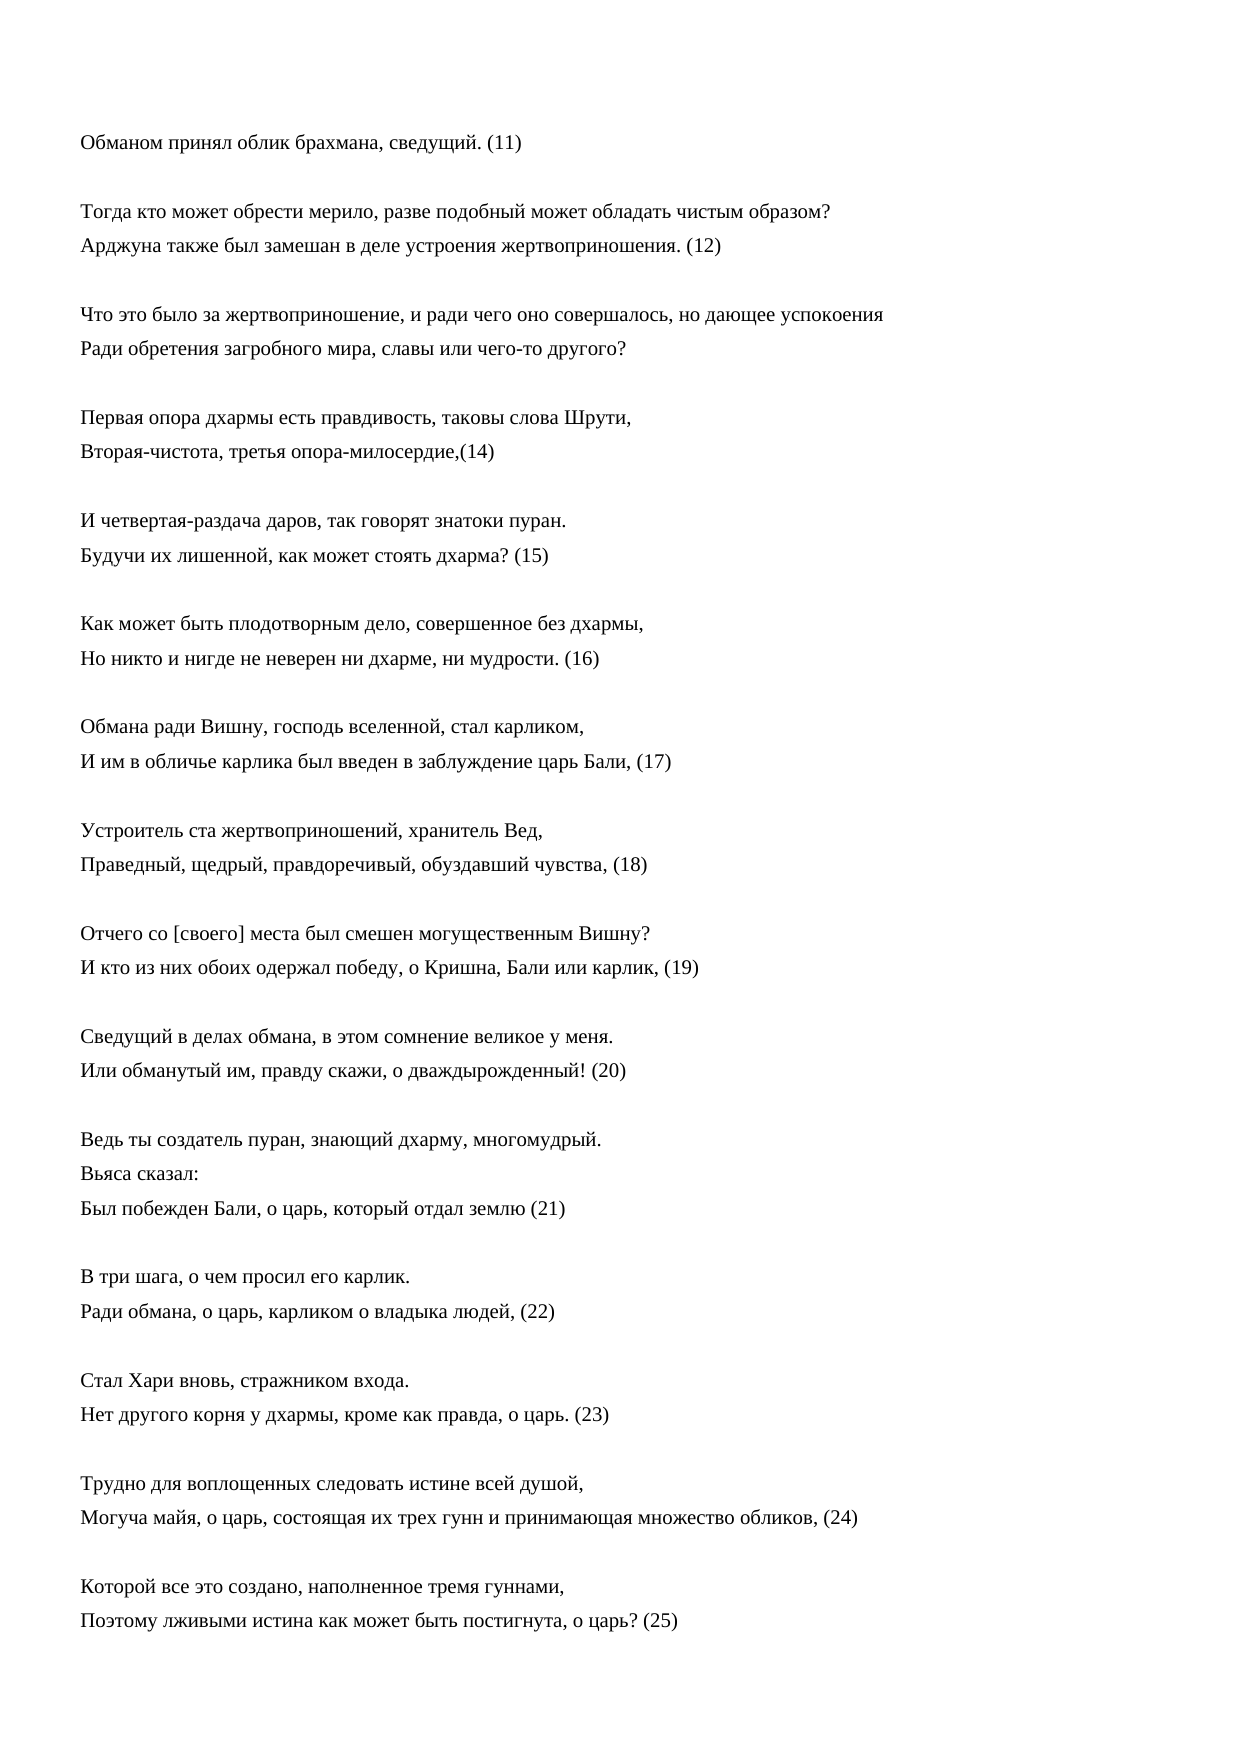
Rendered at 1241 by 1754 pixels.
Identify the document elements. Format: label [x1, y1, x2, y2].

table_header [79, 118, 1240, 1634]
